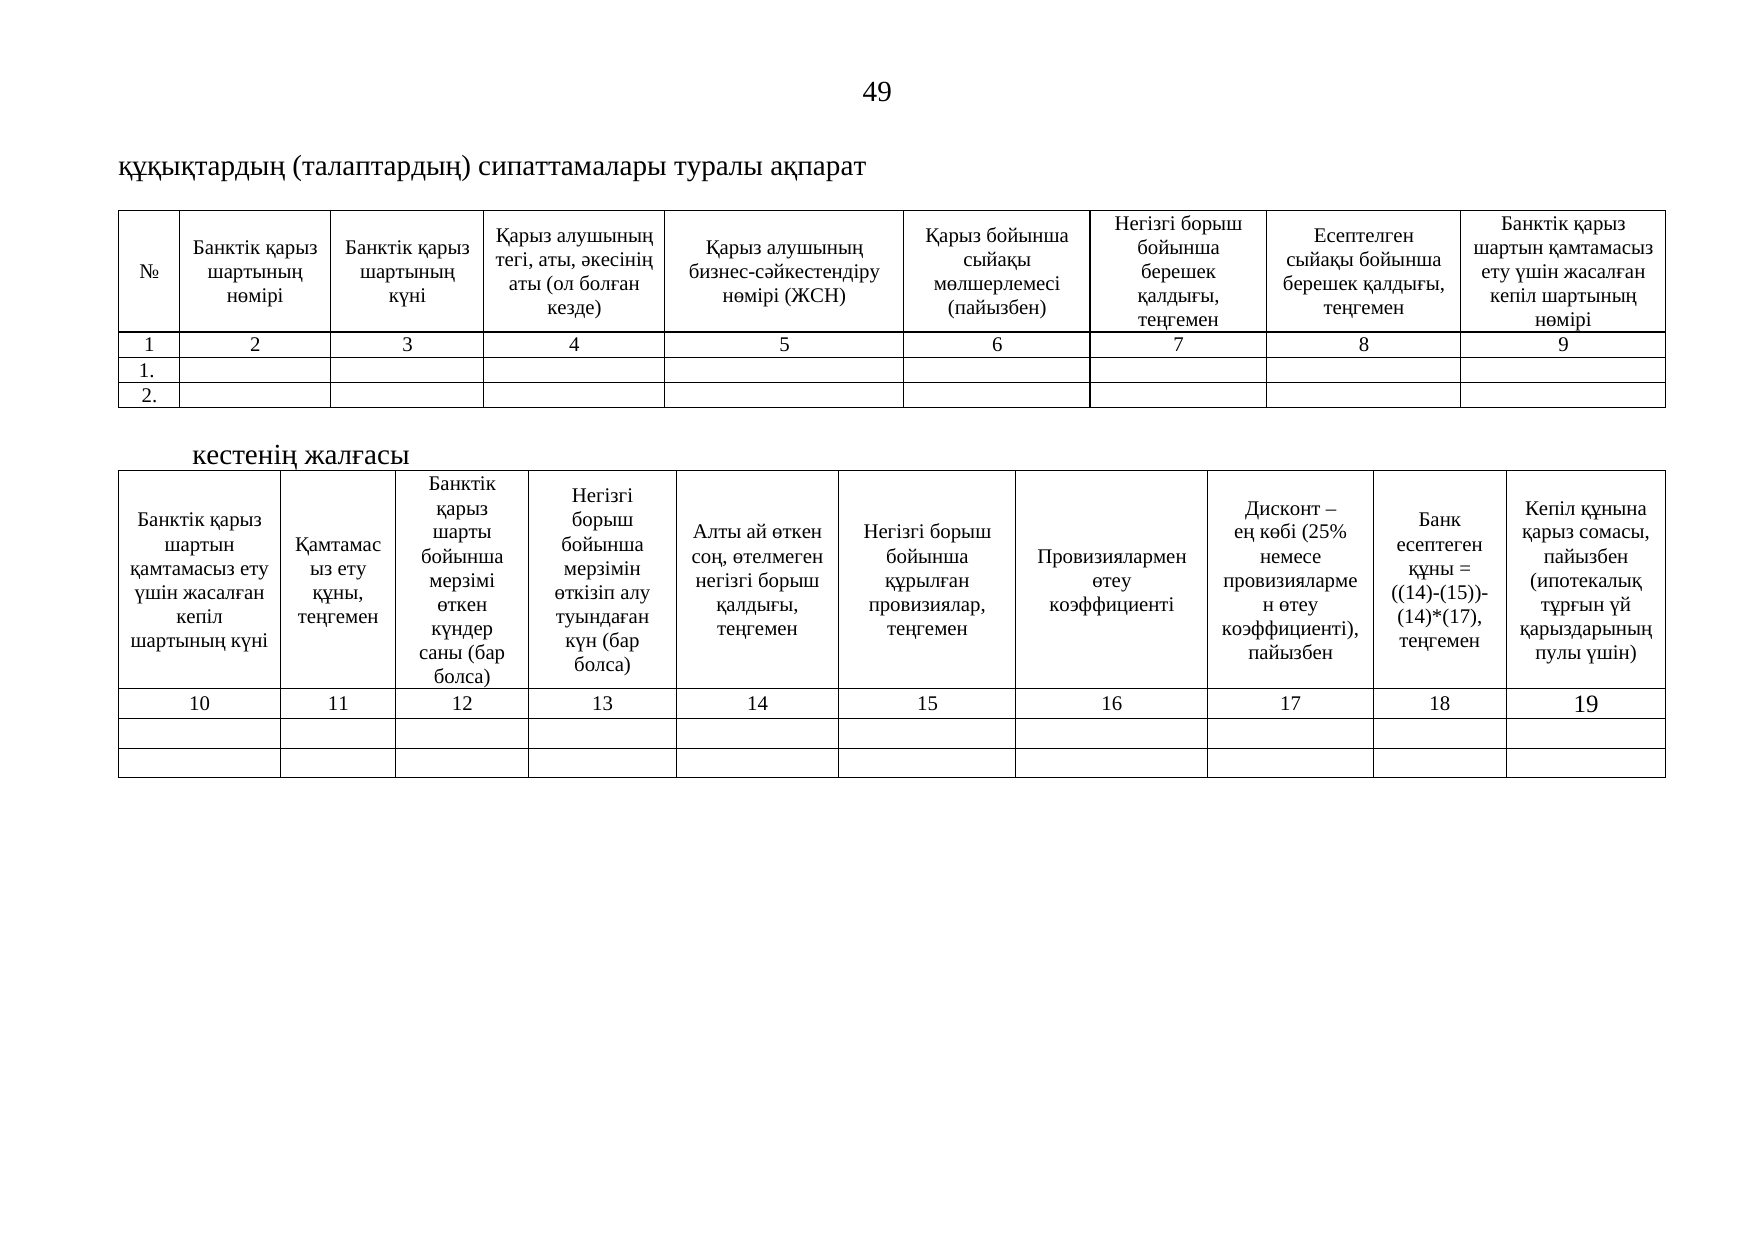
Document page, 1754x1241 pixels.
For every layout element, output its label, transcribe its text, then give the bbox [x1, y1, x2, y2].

table_cell 4 [484, 333, 664, 357]
table_cell 13 [529, 689, 676, 718]
table_header Негізгі борыш бойынша берешек қалдығы, теңгемен [1091, 211, 1266, 331]
table_header Кепіл құнына қарыз сомасы, пайызбен (ипотекалық тұрғын үй қарыздарының пулы үшін) [1507, 471, 1665, 688]
table_cell [281, 719, 395, 747]
table_cell [904, 383, 1089, 407]
table_cell [281, 749, 395, 777]
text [118, 148, 1636, 181]
table_cell [396, 749, 528, 777]
table_cell 5 [665, 333, 903, 357]
table_header № [119, 211, 179, 331]
table_cell 8 [1267, 333, 1460, 357]
table_header Банктік қарыз шарты бойынша мерзімі өткен күндер саны (бар болса) [396, 471, 528, 688]
table_cell [1461, 358, 1665, 382]
table_header Қарыз алушының тегі, аты, әкесінің аты (ол болған кезде) [484, 211, 664, 331]
table_cell 2 [180, 333, 330, 357]
table_cell [180, 358, 330, 382]
table_cell 16 [1016, 689, 1207, 718]
table_cell [1091, 358, 1266, 382]
table_header Қарыз бойынша сыйақы мөлшерлемесі (пайызбен) [904, 211, 1089, 331]
table_header Банктік қарыз шартының нөмірі [180, 211, 330, 331]
table_cell [904, 358, 1089, 382]
table_cell 14 [677, 689, 838, 718]
table_header Дисконт – ең көбі (25% немесе провизиялармен өтеу коэффициенті), пайызбен [1208, 471, 1373, 688]
table_cell [484, 383, 664, 407]
table_cell [331, 358, 483, 382]
table_cell [1461, 383, 1665, 407]
table_cell [677, 719, 838, 747]
table_header Банктік қарыз шартын қамтамасыз ету үшін жасалған кепіл шартының күні [119, 471, 280, 688]
table_cell [1267, 383, 1460, 407]
table_cell [1208, 719, 1373, 747]
table_cell 19 [1507, 689, 1665, 718]
table_cell [331, 383, 483, 407]
table_header Банктік қарыз шартының күні [331, 211, 483, 331]
table_cell 2. [119, 383, 179, 407]
table_cell [119, 719, 280, 747]
table_cell [839, 749, 1015, 777]
table_cell [119, 749, 280, 777]
table_cell 1 [119, 333, 179, 357]
table_cell [529, 719, 676, 747]
table_cell [665, 383, 903, 407]
table_cell 18 [1374, 689, 1506, 718]
table_cell [1016, 719, 1207, 747]
table_cell 6 [904, 333, 1089, 357]
table_header Қарыз алушының бизнес-сәйкестендіру нөмірі (ЖСН) [665, 211, 903, 331]
table_cell [396, 719, 528, 747]
table_header Алты ай өткен соң, өтелмеген негізгі борыш қалдығы, теңгемен [677, 471, 838, 688]
table_header Провизиялармен өтеу коэффициенті [1016, 471, 1207, 688]
table_cell 17 [1208, 689, 1373, 718]
table_cell [1507, 719, 1665, 747]
table_cell 1. [119, 358, 179, 382]
table_cell [484, 358, 664, 382]
table_cell 15 [839, 689, 1015, 718]
table_header Қамтамасыз ету құны, теңгемен [281, 471, 395, 688]
table_cell 3 [331, 333, 483, 357]
table_cell [1091, 383, 1266, 407]
table_header Банк есептеген құны = ((14)-(15))- (14)*(17), теңгемен [1374, 471, 1506, 688]
table_cell [180, 383, 330, 407]
table_cell [1374, 719, 1506, 747]
table_header Есептелген сыйақы бойынша берешек қалдығы, теңгемен [1267, 211, 1460, 331]
table_cell 10 [119, 689, 280, 718]
table_cell [1374, 749, 1506, 777]
table_cell [1507, 749, 1665, 777]
table_cell [529, 749, 676, 777]
table_cell 12 [396, 689, 528, 718]
text кестенің жалғасы [118, 437, 1636, 470]
table_cell [839, 719, 1015, 747]
table_cell [665, 358, 903, 382]
table_header Негізгі борыш бойынша мерзімін өткізіп алу туындаған күн (бар болса) [529, 471, 676, 688]
table_cell 11 [281, 689, 395, 718]
table_header Негізгі борыш бойынша құрылған провизиялар, теңгемен [839, 471, 1015, 688]
table_cell [1267, 358, 1460, 382]
table_cell [1016, 749, 1207, 777]
table_cell 9 [1461, 333, 1665, 357]
table_cell [1208, 749, 1373, 777]
table_header Банктік қарыз шартын қамтамасыз ету үшін жасалған кепіл шартының нөмірі [1461, 211, 1665, 331]
table_cell [677, 749, 838, 777]
table_cell 7 [1091, 333, 1266, 357]
